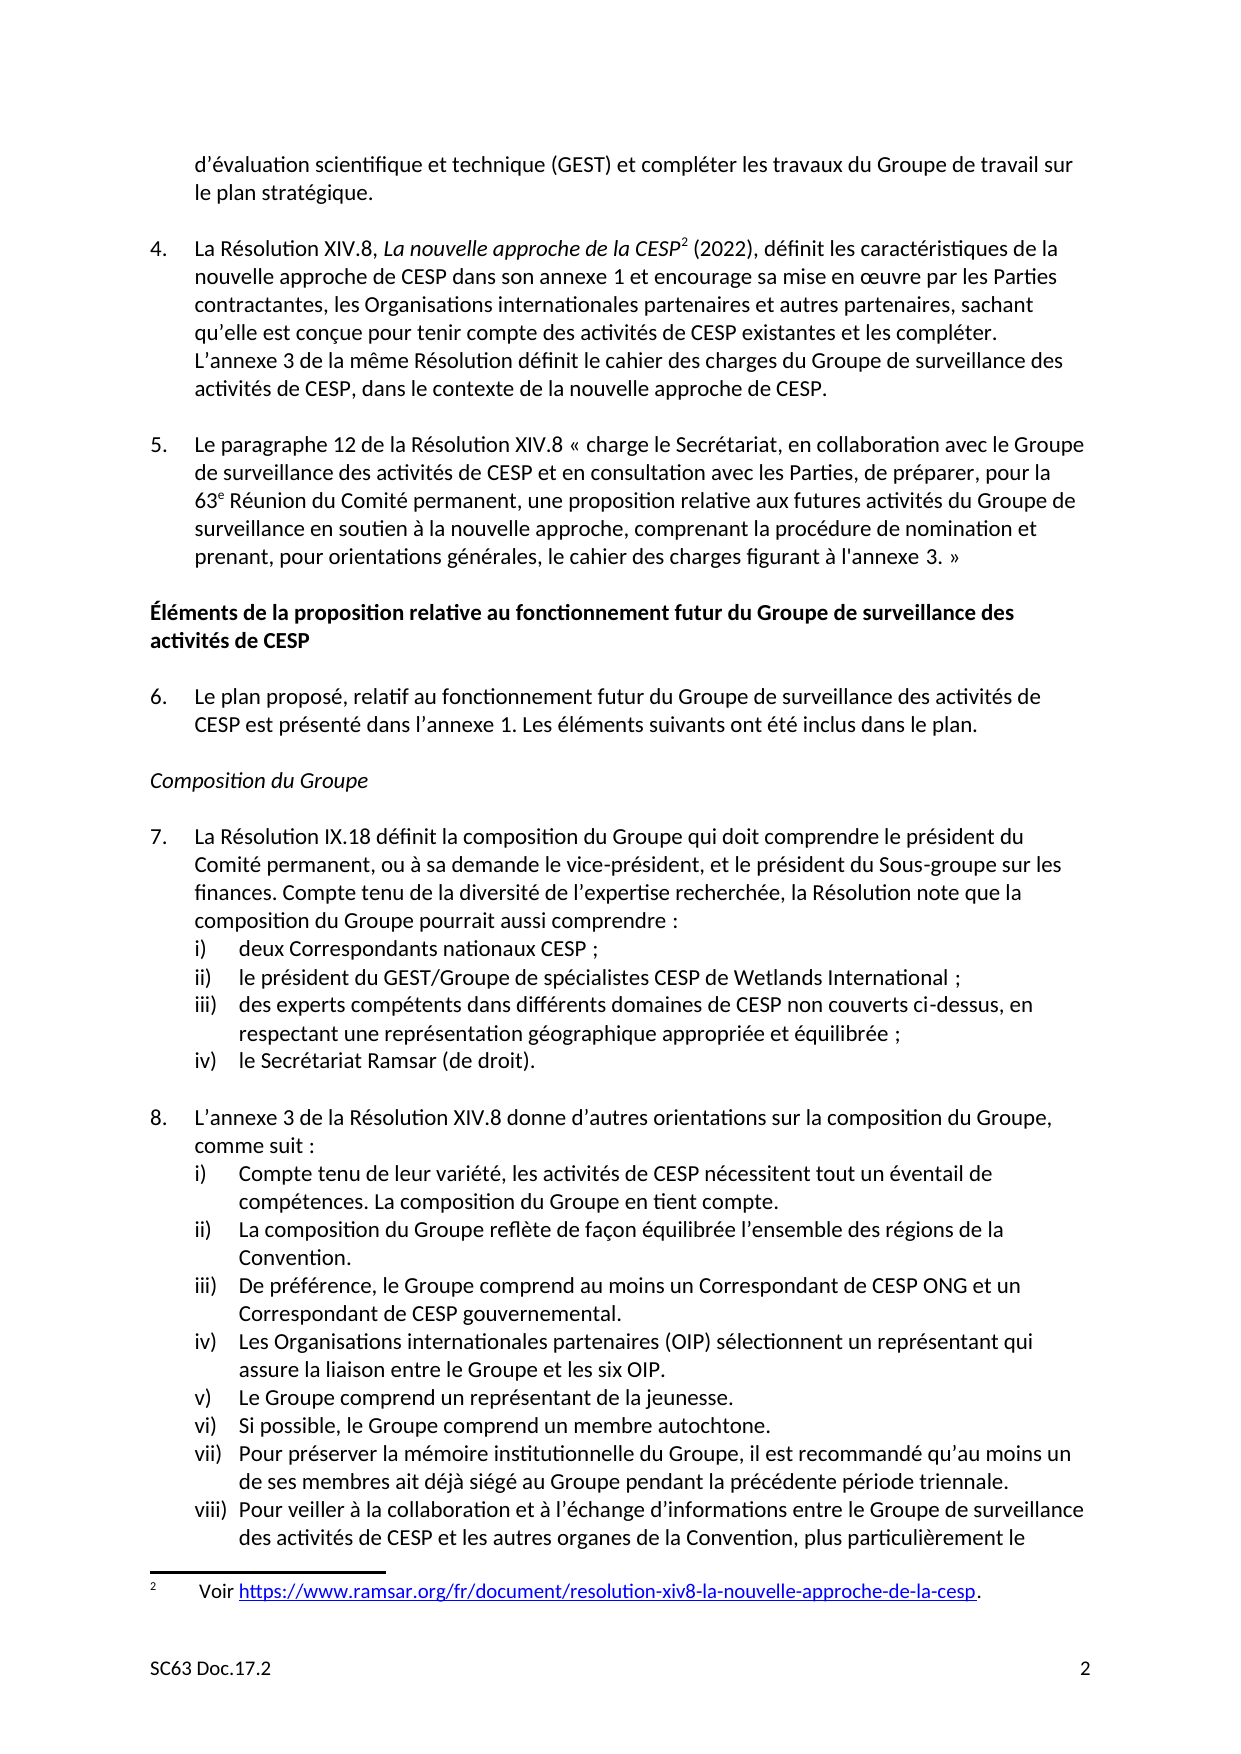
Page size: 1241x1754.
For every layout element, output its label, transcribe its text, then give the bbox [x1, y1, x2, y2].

text v) Le Groupe comprend un représentant de la jeunesse. [194, 1383, 1090, 1411]
text 5. Le paragraphe 12 de la Résolution XIV.8 « charge le Secrétariat, en collaboration avec le Groupe de surveillance des activités de CESP et en consultation avec les Parties, de préparer, pour la 63e Réunion du Comité permanent, une proposition relative aux futures activités du Groupe de surveillance en soutien à la nouvelle approche, comprenant la procédure de nomination et prenant, pour orientations générales, le cahier des charges figurant à l'annexe 3. » [150, 430, 1090, 570]
text Éléments de la proposition relative au fonctionnement futur du Groupe de surveillance des activités de CESP [150, 598, 1090, 654]
text iii) De préférence, le Groupe comprend au moins un Correspondant de CESP ONG et un Correspondant de CESP gouvernemental. [194, 1271, 1090, 1327]
text i) deux Correspondants nationaux CESP ; [194, 934, 1090, 963]
text 7. La Résolution IX.18 définit la composition du Groupe qui doit comprendre le président du Comité permanent, ou à sa demande le vice-président, et le président du Sous-groupe sur les finances. Compte tenu de la diversité de l’expertise recherchée, la Résolution note que la composition du Groupe pourrait aussi comprendre : [150, 822, 1090, 934]
text iv) Les Organisations internationales partenaires (OIP) sélectionnent un représentant qui assure la liaison entre le Groupe et les six OIP. [194, 1327, 1090, 1383]
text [194, 1495, 1090, 1551]
text iv) le Secrétariat Ramsar (de droit). [194, 1047, 1090, 1075]
text vii) Pour préserver la mémoire institutionnelle du Groupe, il est recommandé qu’au moins un de ses membres ait déjà siégé au Groupe pendant la précédente période triennale. [194, 1439, 1090, 1495]
text 4. La Résolution XIV.8, La nouvelle approche de la CESP (2022), définit les caractéristiques de la nouvelle approche de CESP dans son annexe 1 et encourage sa mise en œuvre par les Parties contractantes, les Organisations internationales partenaires et autres partenaires, sachant qu’elle est conçue pour tenir compte des activités de CESP existantes et les compléter. L’annexe 3 de la même Résolution définit le cahier des charges du Groupe de surveillance des activités de CESP, dans le contexte de la nouvelle approche de CESP. [150, 234, 1090, 402]
text i) Compte tenu de leur variété, les activités de CESP nécessitent tout un éventail de compétences. La composition du Groupe en tient compte. [194, 1159, 1090, 1215]
text 6. Le plan proposé, relatif au fonctionnement futur du Groupe de surveillance des activités de CESP est présenté dans l’annexe 1. Les éléments suivants ont été inclus dans le plan. [150, 682, 1090, 738]
text Composition du Groupe [150, 766, 1090, 794]
text iii) des experts compétents dans différents domaines de CESP non couverts ci-dessus, en respectant une représentation géographique appropriée et équilibrée ; [194, 991, 1090, 1047]
text 8. L’annexe 3 de la Résolution XIV.8 donne d’autres orientations sur la composition du Groupe, comme suit : [150, 1103, 1090, 1159]
text vi) Si possible, le Groupe comprend un membre autochtone. [194, 1411, 1090, 1439]
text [150, 150, 1090, 206]
text ii) La composition du Groupe reflète de façon équilibrée l’ensemble des régions de la Convention. [194, 1215, 1090, 1271]
text ii) le président du GEST/Groupe de spécialistes CESP de Wetlands International ; [194, 963, 1090, 991]
